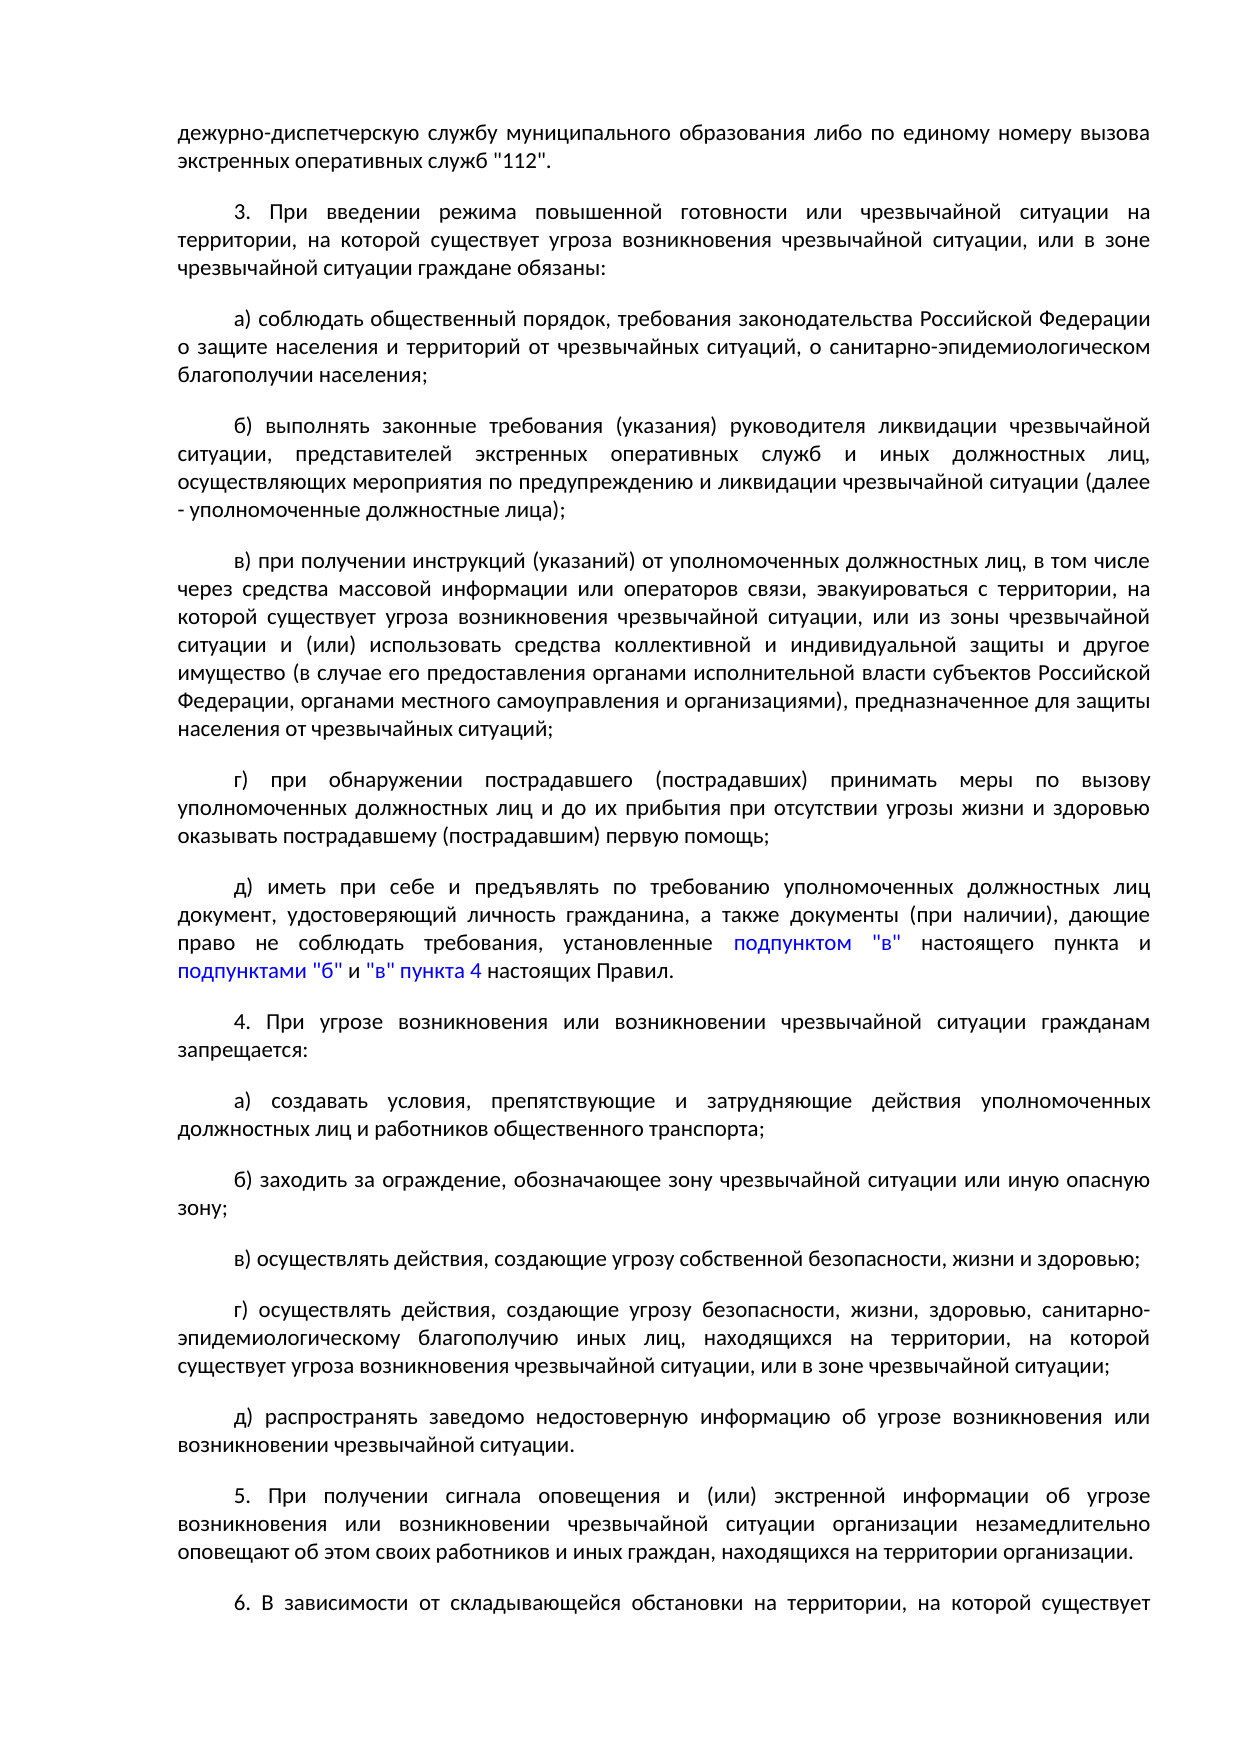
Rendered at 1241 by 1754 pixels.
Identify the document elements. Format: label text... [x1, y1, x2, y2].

text в) осуществлять действия, создающие угрозу собственной безопасности, жизни и здоровью; [177, 1244, 1152, 1272]
text г) при обнаружении пострадавшего (пострадавших) принимать меры по вызову уполномоченных должностных лиц и до их прибытия при отсутствии угрозы жизни и здоровью оказывать пострадавшему (пострадавшим) первую помощь; [177, 765, 1152, 849]
text 3. При введении режима повышенной готовности или чрезвычайной ситуации на территории, на которой существует угроза возникновения чрезвычайной ситуации, или в зоне чрезвычайной ситуации граждане обязаны: [177, 197, 1152, 281]
text 4. При угрозе возникновения или возникновении чрезвычайной ситуации гражданам запрещается: [177, 1007, 1152, 1063]
text д) иметь при себе и предъявлять по требованию уполномоченных должностных лиц документ, удостоверяющий личность гражданина, а также документы (при наличии), дающие право не соблюдать требования, установленные подпунктом "в" настоящего пункта и подпунктами "б" и "в" пункта 4 настоящих Правил. [177, 872, 1152, 984]
text а) создавать условия, препятствующие и затрудняющие действия уполномоченных должностных лиц и работников общественного транспорта; [177, 1086, 1152, 1142]
text а) соблюдать общественный порядок, требования законодательства Российской Федерации о защите населения и территорий от чрезвычайных ситуаций, о санитарно-эпидемиологическом благополучии населения; [177, 304, 1152, 388]
text 5. При получении сигнала оповещения и (или) экстренной информации об угрозе возникновения или возникновении чрезвычайной ситуации организации незамедлительно оповещают об этом своих работников и иных граждан, находящихся на территории организации. [177, 1481, 1152, 1565]
text в) при получении инструкций (указаний) от уполномоченных должностных лиц, в том числе через средства массовой информации или операторов связи, эвакуироваться с территории, на которой существует угроза возникновения чрезвычайной ситуации, или из зоны чрезвычайной ситуации и (или) использовать средства коллективной и индивидуальной защиты и другое имущество (в случае его предоставления органами исполнительной власти субъектов Российской Федерации, органами местного самоуправления и организациями), предназначенное для защиты населения от чрезвычайных ситуаций; [177, 546, 1152, 742]
text б) выполнять законные требования (указания) руководителя ликвидации чрезвычайной ситуации, представителей экстренных оперативных служб и иных должностных лиц, осуществляющих мероприятия по предупреждению и ликвидации чрезвычайной ситуации (далее - уполномоченные должностные лица); [177, 411, 1152, 523]
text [177, 118, 1152, 174]
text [177, 1588, 1152, 1616]
text д) распространять заведомо недостоверную информацию об угрозе возникновения или возникновении чрезвычайной ситуации. [177, 1402, 1152, 1458]
text б) заходить за ограждение, обозначающее зону чрезвычайной ситуации или иную опасную зону; [177, 1165, 1152, 1221]
text г) осуществлять действия, создающие угрозу безопасности, жизни, здоровью, санитарно-эпидемиологическому благополучию иных лиц, находящихся на территории, на которой существует угроза возникновения чрезвычайной ситуации, или в зоне чрезвычайной ситуации; [177, 1295, 1152, 1379]
